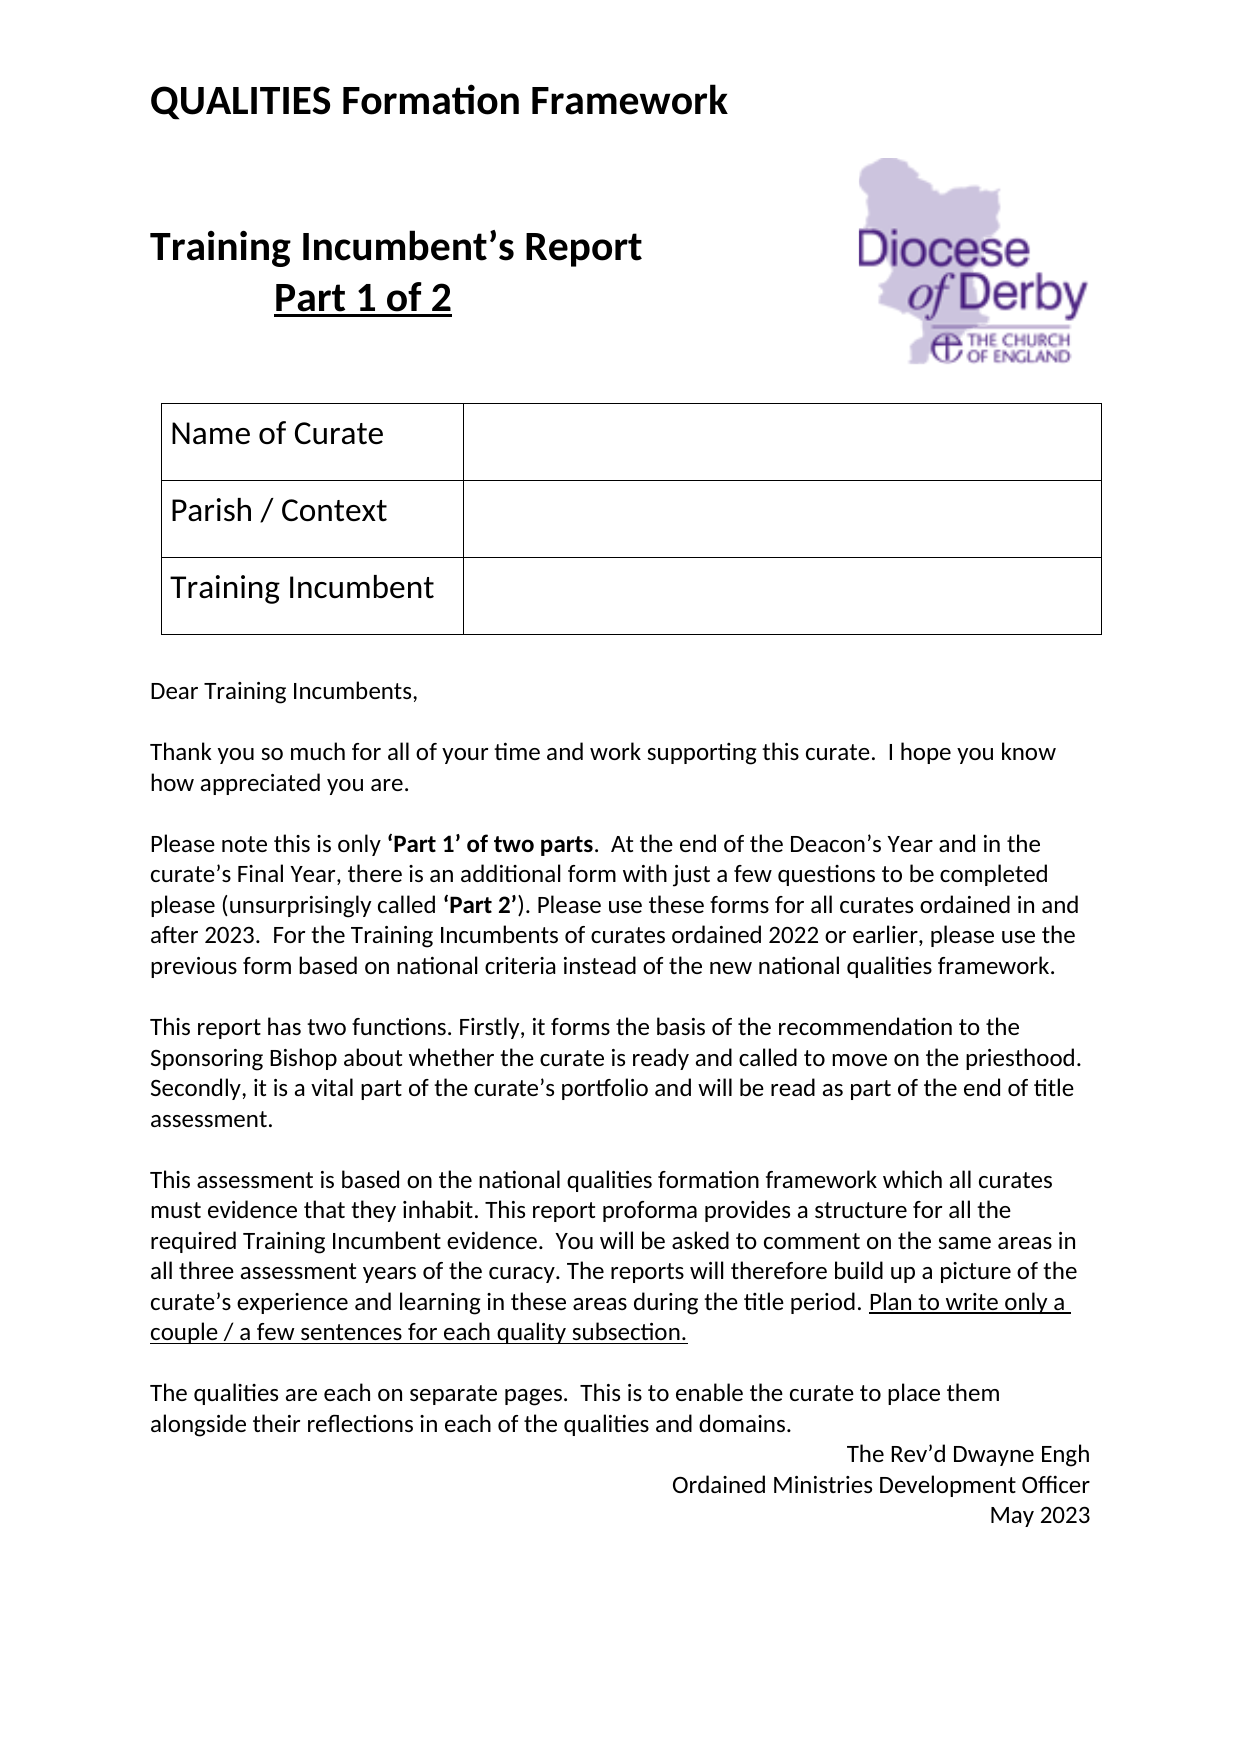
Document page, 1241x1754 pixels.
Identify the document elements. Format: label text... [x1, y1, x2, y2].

table_cell Training Incumbent [162, 558, 463, 634]
picture [858, 158, 1091, 367]
text Dear Training Incumbents, [150, 676, 1090, 706]
text Part 1 of 2 [150, 271, 858, 321]
text Thank you so much for all of your time and work supporting this curate. I hope you know how appreciated you are. [150, 737, 1090, 798]
text This assessment is based on the national qualities formation framework which all curates must evidence that they inhabit. This report proforma provides a structure for all the required Training Incumbent evidence. You will be asked to comment on the same areas in all three assessment years of the curacy. The reports will therefore build up a picture of the curate’s experience and learning in these areas during the title period. Plan to write only a couple / a few sentences for each quality subsection. [150, 1164, 1090, 1347]
table_cell [464, 481, 1101, 557]
table_cell Parish / Context [162, 481, 463, 557]
text Ordained Ministries Development Officer [150, 1469, 1090, 1499]
table_header [464, 404, 1101, 480]
table_header Name of Curate [162, 404, 463, 480]
text The Rev’d Dwayne Engh [150, 1438, 1090, 1469]
text Please note this is only ‘Part 1’ of two parts. At the end of the Deacon’s Year and in the curate’s Final Year, there is an additional form with just a few questions to be completed please (unsurprisingly called ‘Part 2’). Please use these forms for all curates ordained in and after 2023. For the Training Incumbents of curates ordained 2022 or earlier, please use the previous form based on national criteria instead of the new national qualities framework. [150, 828, 1090, 981]
text The qualities are each on separate pages. This is to enable the curate to place them alongside their reflections in each of the qualities and domains. [150, 1377, 1090, 1438]
text May 2023 [150, 1499, 1090, 1530]
table_cell [464, 558, 1101, 634]
text Training Incumbent’s Report [150, 220, 858, 271]
text This report has two functions. Firstly, it forms the basis of the recommendation to the Sponsoring Bishop about whether the curate is ready and called to move on the priesthood. Secondly, it is a vital part of the curate’s portfolio and will be read as part of the end of title assessment. [150, 1011, 1090, 1133]
